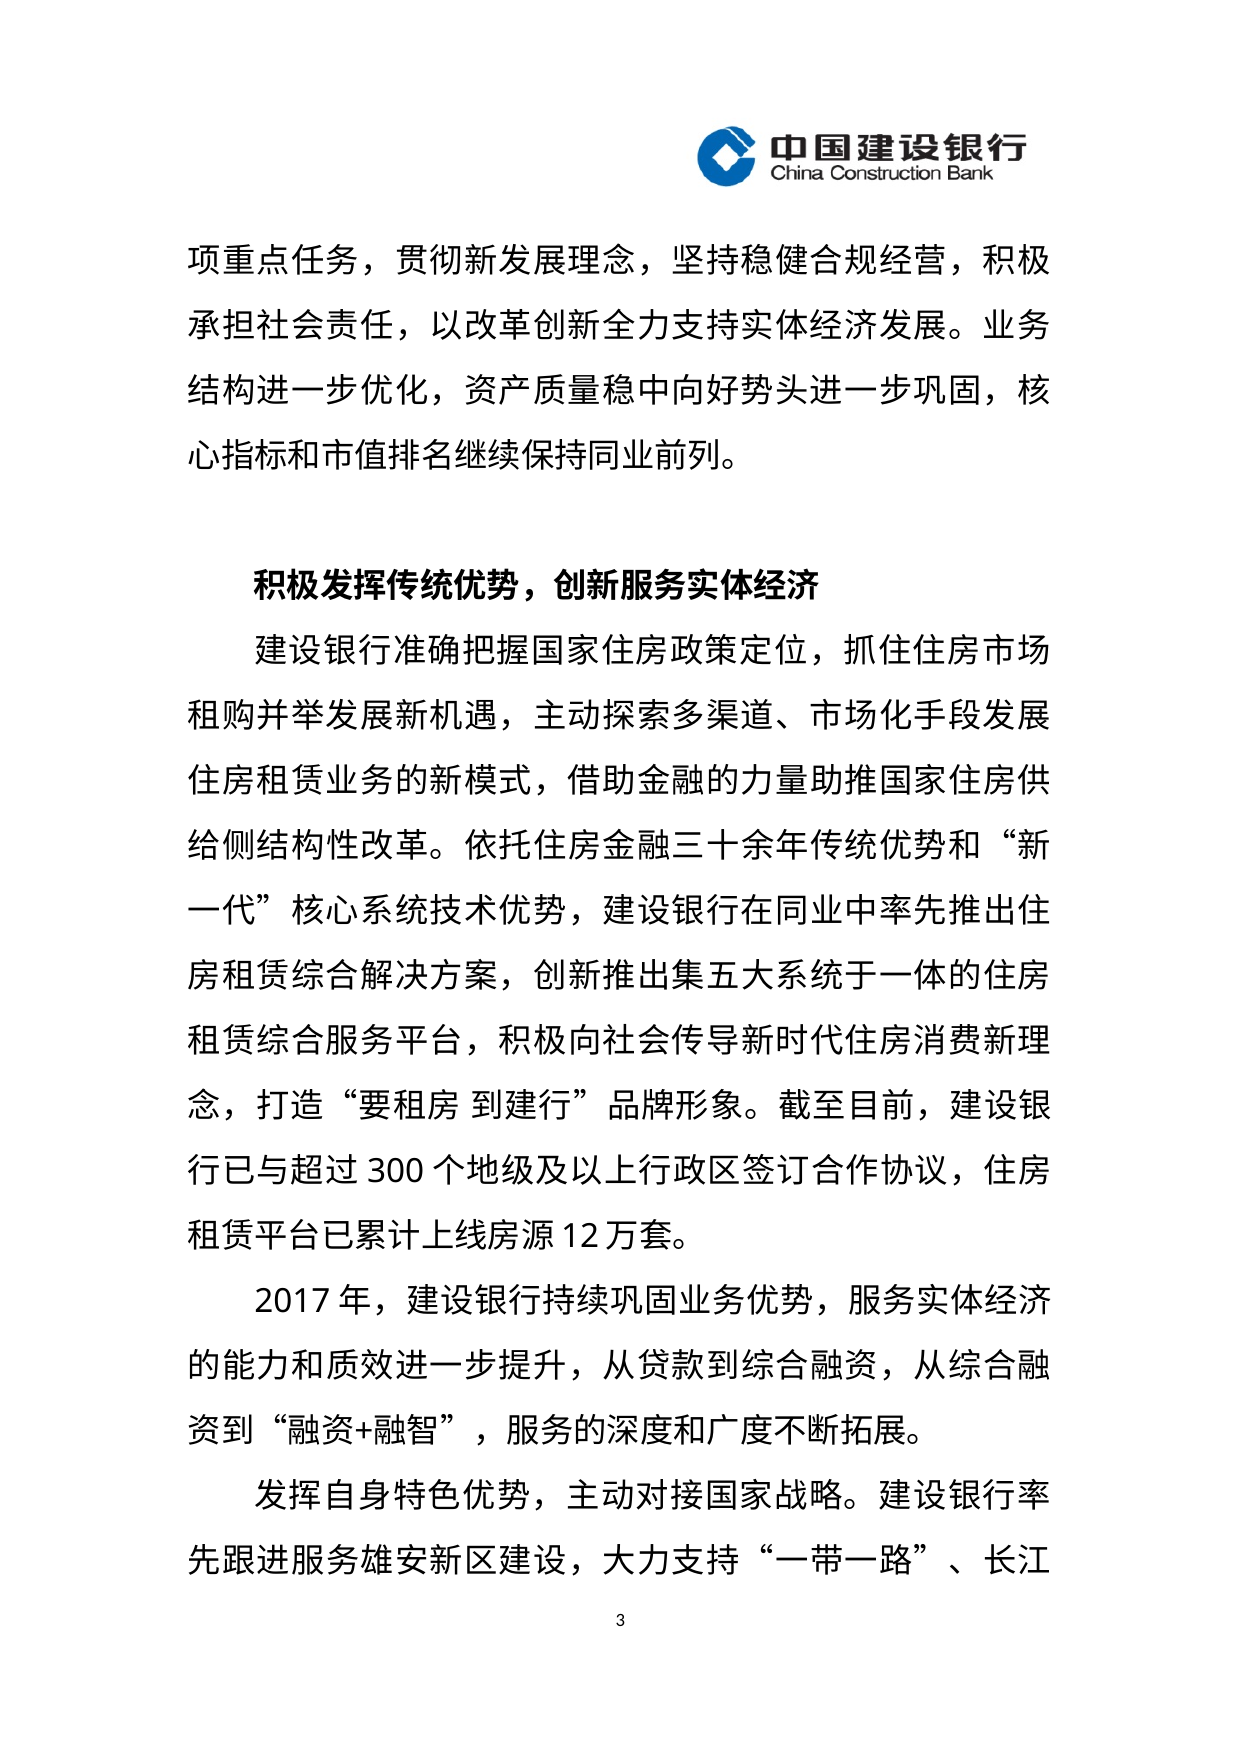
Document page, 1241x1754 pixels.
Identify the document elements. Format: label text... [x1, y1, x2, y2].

text 建设银行准确把握国家住房政策定位，抓住住房市场租购并举发展新机遇，主动探索多渠道、市场化手段发展住房租赁业务的新模式，借助金融的力量助推国家住房供给侧结构性改革。依托住房金融三十余年传统优势和“新一代”核心系统技术优势，建设银行在同业中率先推出住房租赁综合解决方案，创新推出集五大系统于一体的住房租赁综合服务平台，积极向社会传导新时代住房消费新理念，打造“要租房 到建行”品牌形象。截至目前，建设银行已与超过300个地级及以上行政区签订合作协议，住房租赁平台已累计上线房源12万套。 [187, 616, 1053, 1266]
text 2017年，建设银行持续巩固业务优势，服务实体经济的能力和质效进一步提升，从贷款到综合融资，从综合融资到“融资+融智”，服务的深度和广度不断拓展。 [187, 1266, 1053, 1461]
picture [670, 82, 1053, 213]
text 2017年，面对复杂的外部环境和新的挑战，建设银行紧紧围绕服务实体经济、防范金融风险和深化金融改革三项重点任务，贯彻新发展理念，坚持稳健合规经营，积极承担社会责任，以改革创新全力支持实体经济发展。业务结构进一步优化，资产质量稳中向好势头进一步巩固，核心指标和市值排名继续保持同业前列。 [187, 226, 1053, 486]
text 积极发挥传统优势，创新服务实体经济 [187, 551, 1053, 616]
